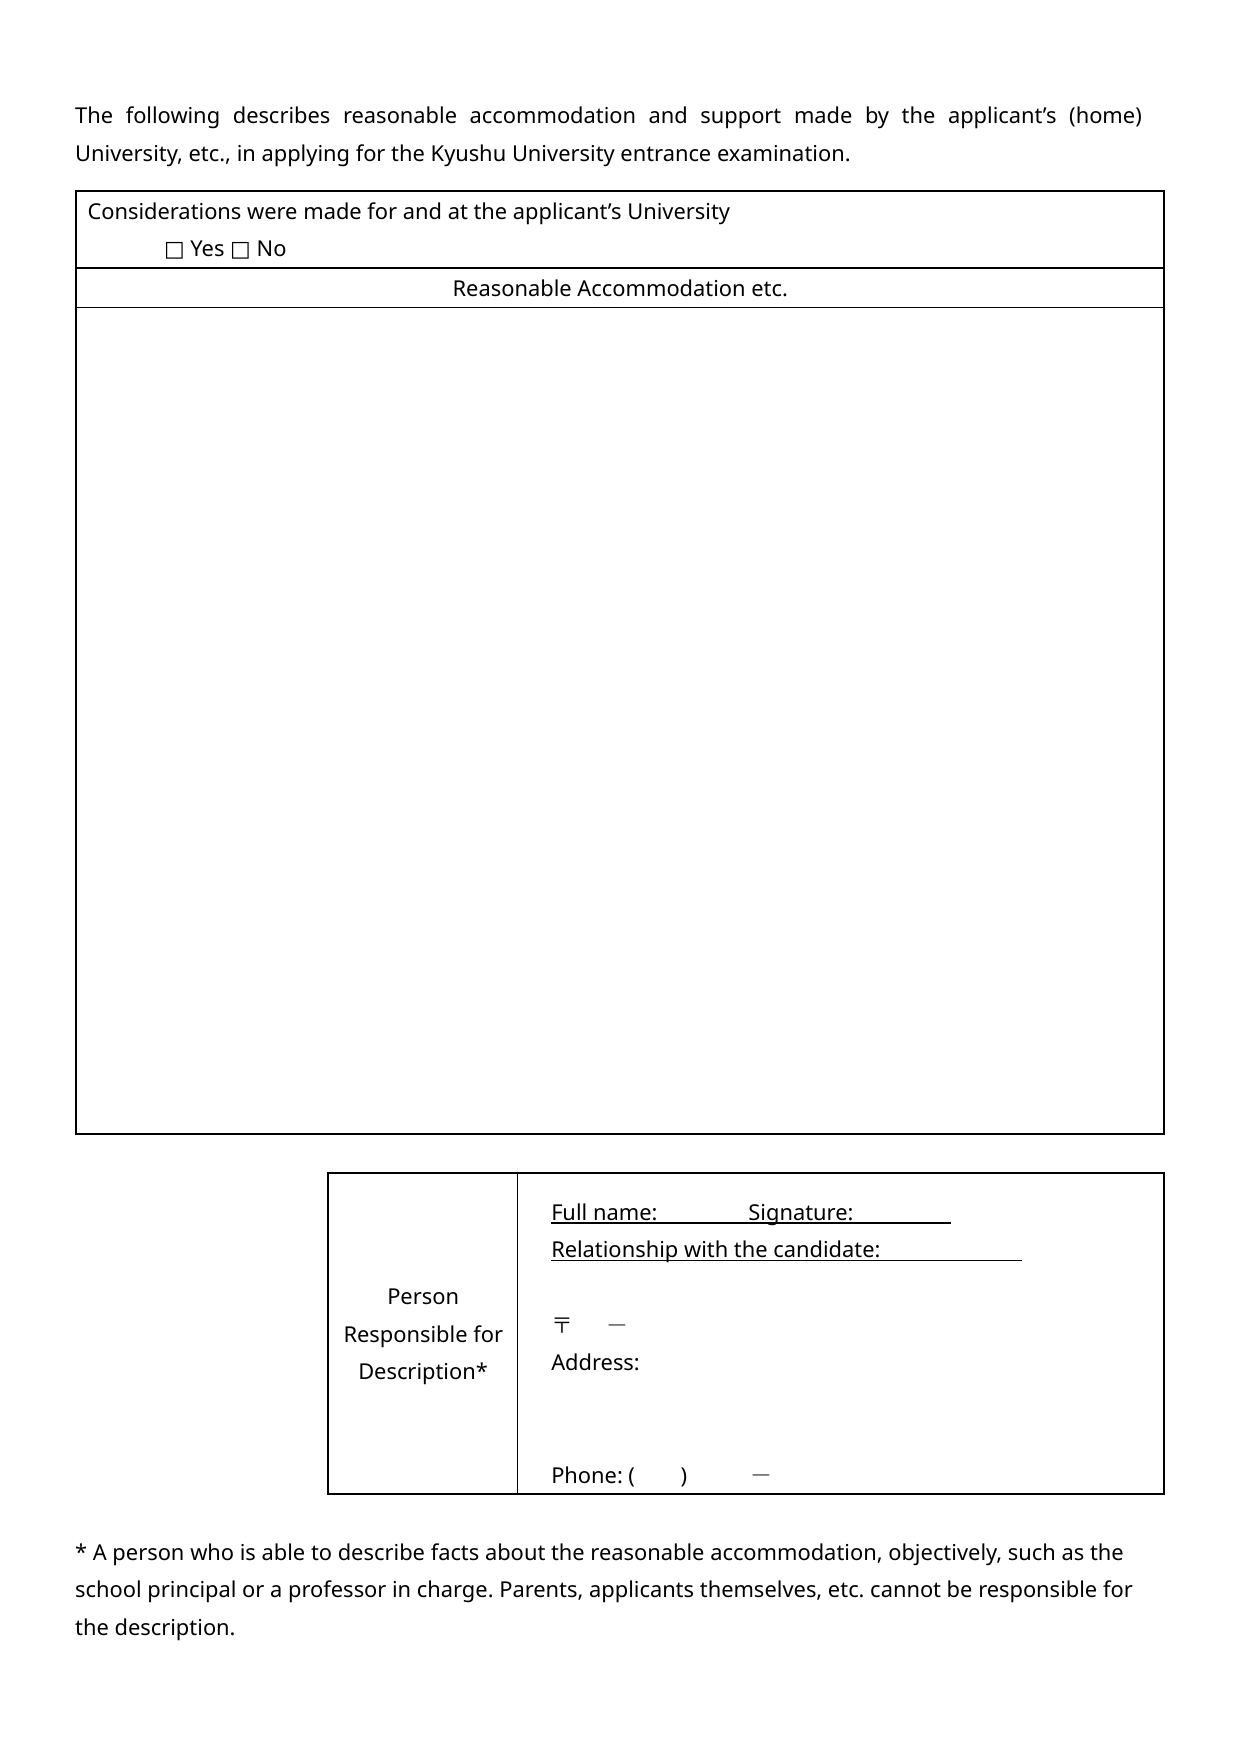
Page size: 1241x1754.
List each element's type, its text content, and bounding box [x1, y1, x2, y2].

table_header Considerations were made for and at the applicant’s University □ Yes □ No [77, 192, 1163, 267]
text * A person who is able to describe facts about the reasonable accommodation, objectively, such as the school principal or a professor in charge. Parents, applicants themselves, etc. cannot be responsible for the description. [75, 1495, 1143, 1645]
text The following describes reasonable accommodation and support made by the applicant’s (home) University, etc., in applying for the Kyushu University entrance examination. [75, 96, 1143, 171]
table_header Full name: Signature: Relationship with the candidate: 〒 － Address: Phone: ( ) － [518, 1174, 1163, 1493]
table_cell [77, 308, 1163, 1133]
table_header Person Responsible for Description* [329, 1174, 517, 1493]
table_cell Reasonable Accommodation etc. [77, 269, 1163, 307]
